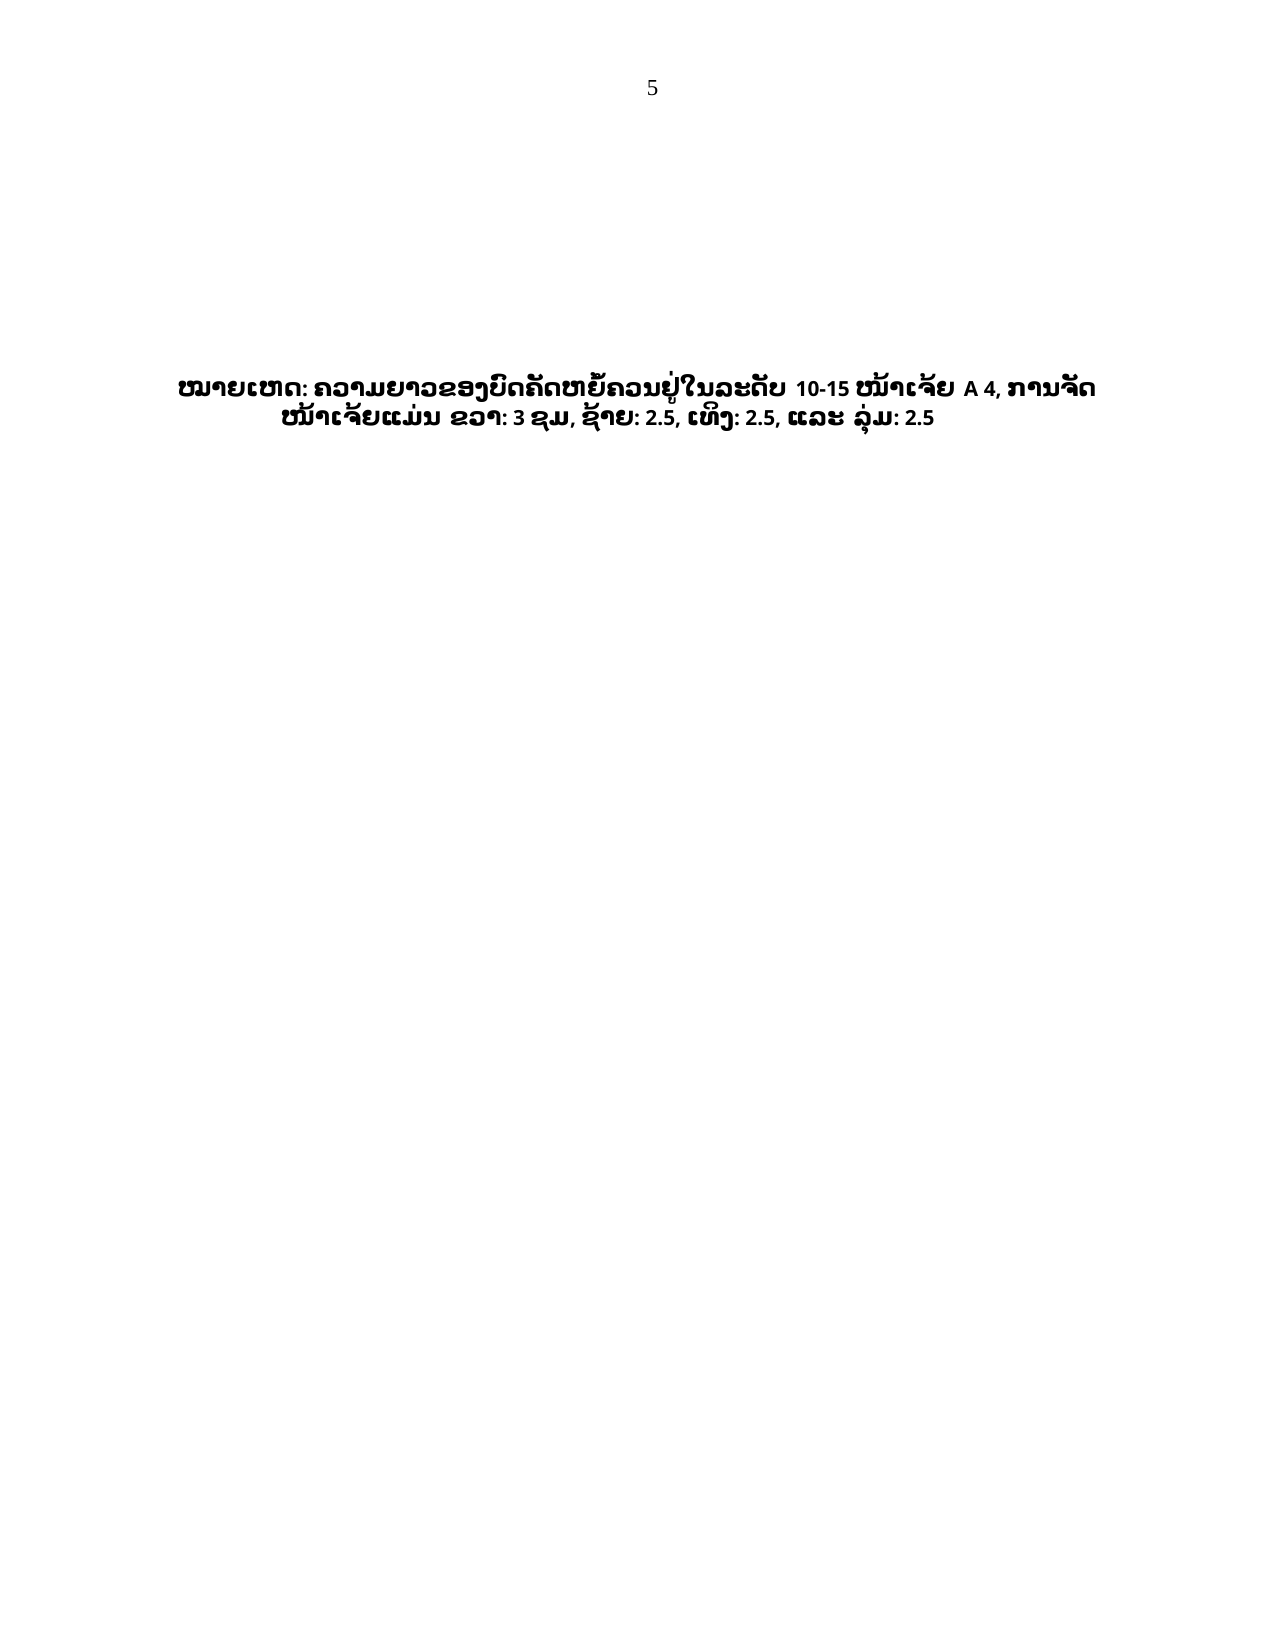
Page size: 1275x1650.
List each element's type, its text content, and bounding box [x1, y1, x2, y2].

text ໝາຍເຫດ: ຄວາມຍາວຂອງບົດຄັດຫຍໍ້ຄວນຢູ່ໃນລະດັບ 10-15 ໜ້າເຈ້ຍ A 4, ການຈັດໜ້າເຈ້ຍແມ່ນ ຂວາ: 3 ຊມ, ຊ້າຍ: 2.5, ເທິງ: 2.5, ແລະ ລຸ່ມ: 2.5 [177, 373, 1127, 432]
